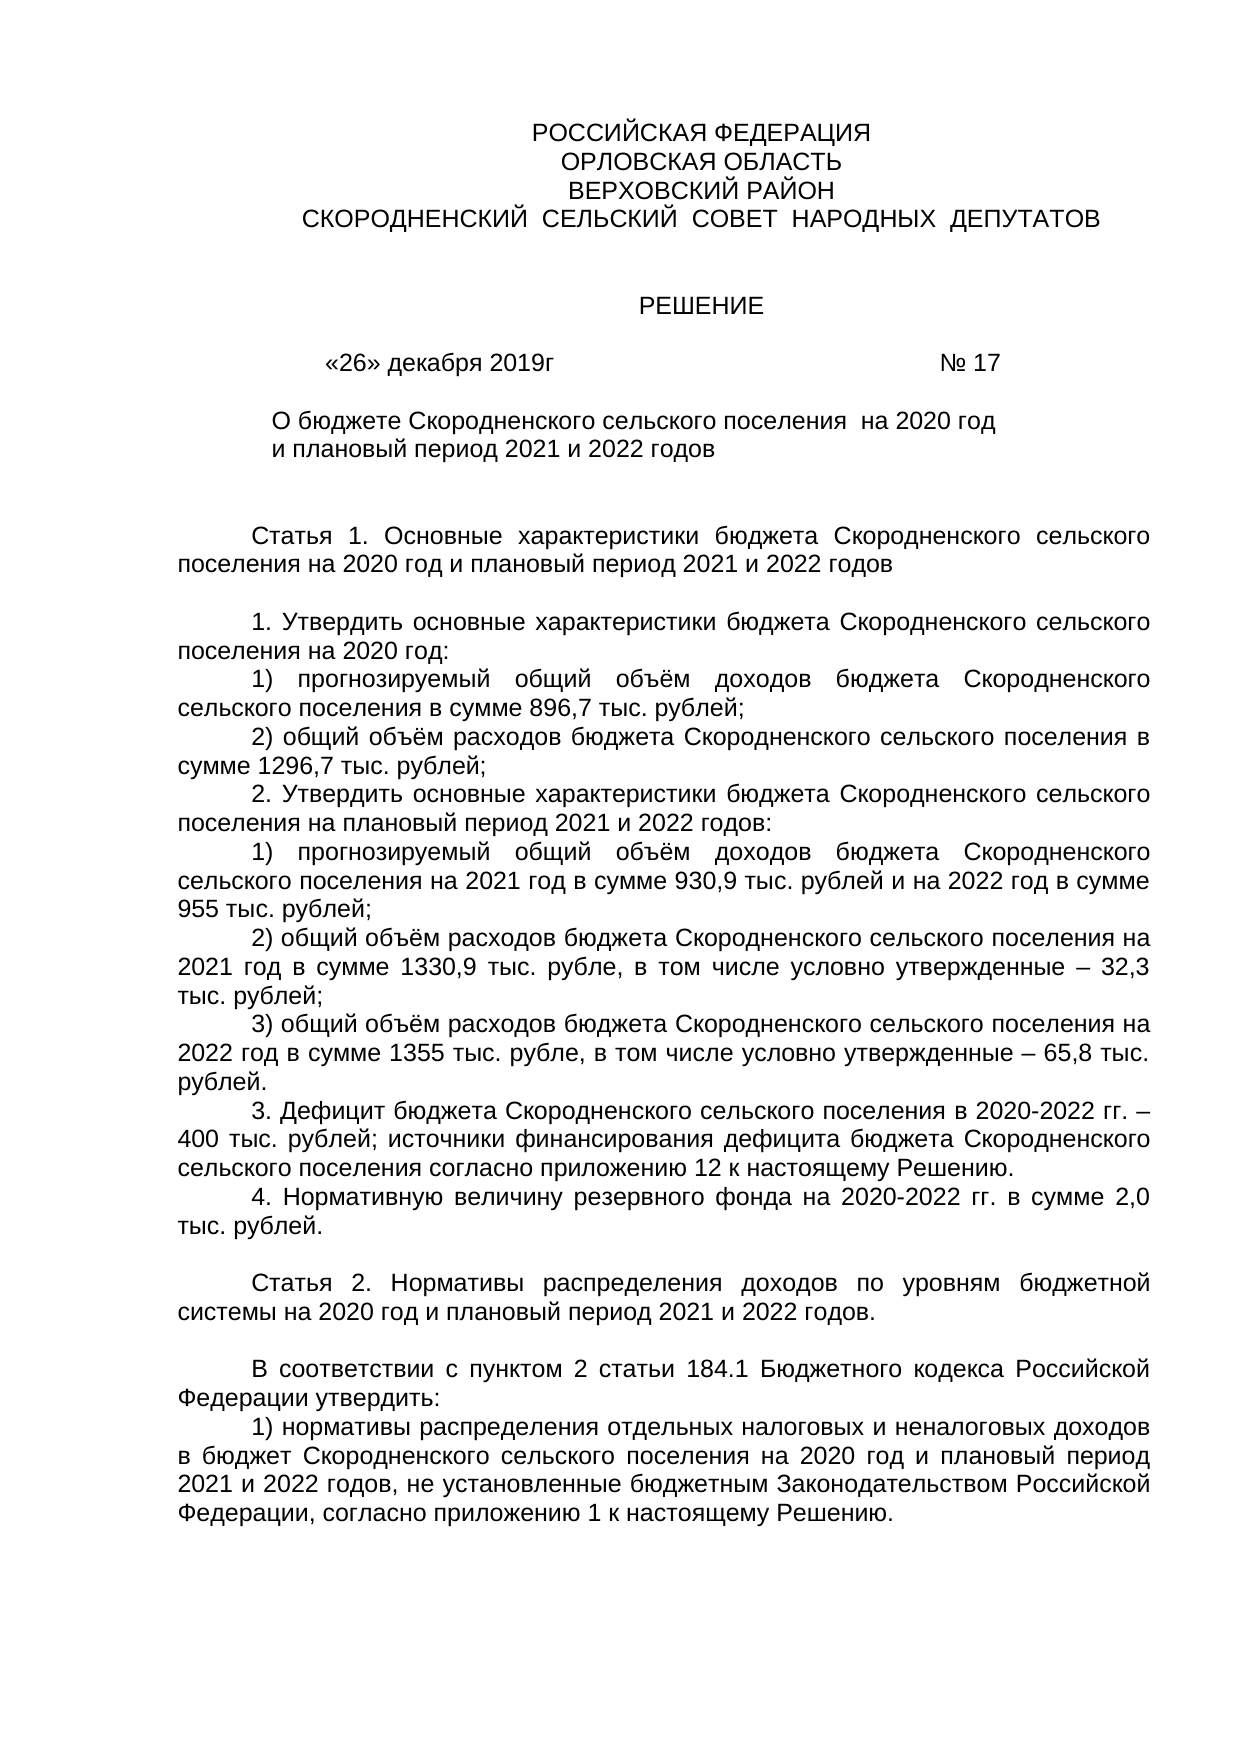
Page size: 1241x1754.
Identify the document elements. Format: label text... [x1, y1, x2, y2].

text РОССИЙСКАЯ ФЕДЕРАЦИЯ [177, 118, 1152, 147]
text 2) общий объём расходов бюджета Скородненского сельского поселения на 2021 год в сумме 1330,9 тыс. рубле, в том числе условно утвержденные – 32,3 тыс. рублей; [177, 923, 1152, 1009]
text ОРЛОВСКАЯ ОБЛАСТЬ [177, 147, 1152, 176]
text ВЕРХОВСКИЙ РАЙОН [177, 176, 1152, 204]
table_header О бюджете Скородненского сельского поселения на 2020 год и плановый период 2021 и 2022 годов [186, 406, 1173, 463]
text «26» декабря 2019г № 17 [177, 348, 1152, 377]
text Статья 1. Основные характеристики бюджета Скородненского сельского поселения на 2020 год и плановый период 2021 и 2022 годов [177, 521, 1152, 578]
text РЕШЕНИЕ [177, 291, 1152, 319]
text В соответствии с пунктом 2 статьи 184.1 Бюджетного кодекса Российской Федерации утвердить: [177, 1354, 1152, 1412]
text 4. Нормативную величину резервного фонда на 2020-2022 гг. в сумме 2,0 тыс. рублей. [177, 1182, 1152, 1239]
text 2) общий объём расходов бюджета Скородненского сельского поселения в сумме 1296,7 тыс. рублей; [177, 722, 1152, 779]
text Статья 2. Нормативы распределения доходов по уровням бюджетной системы на 2020 год и плановый период 2021 и 2022 годов. [177, 1268, 1152, 1326]
text 1. Утвердить основные характеристики бюджета Скородненского сельского поселения на 2020 год: [177, 607, 1152, 664]
text 2. Утвердить основные характеристики бюджета Скородненского сельского поселения на плановый период 2021 и 2022 годов: [177, 779, 1152, 837]
text 1) прогнозируемый общий объём доходов бюджета Скородненского сельского поселения на 2021 год в сумме 930,9 тыс. рублей и на 2022 год в сумме 955 тыс. рублей; [177, 837, 1152, 923]
text СКОРОДНЕНСКИЙ СЕЛЬСКИЙ СОВЕТ НАРОДНЫХ ДЕПУТАТОВ [177, 204, 1152, 233]
text 3) общий объём расходов бюджета Скородненского сельского поселения на 2022 год в сумме 1355 тыс. рубле, в том числе условно утвержденные – 65,8 тыс. рублей. [177, 1009, 1152, 1096]
text 3. Дефицит бюджета Скородненского сельского поселения в 2020-2022 гг. – 400 тыс. рублей; источники финансирования дефицита бюджета Скородненского сельского поселения согласно приложению 12 к настоящему Решению. [177, 1096, 1152, 1182]
text 1) прогнозируемый общий объём доходов бюджета Скородненского сельского поселения в сумме 896,7 тыс. рублей; [177, 664, 1152, 722]
text 1) нормативы распределения отдельных налоговых и неналоговых доходов в бюджет Скородненского сельского поселения на 2020 год и плановый период 2021 и 2022 годов, не установленные бюджетным Законодательством Российской Федерации, согласно приложению 1 к настоящему Решению. [177, 1412, 1152, 1527]
